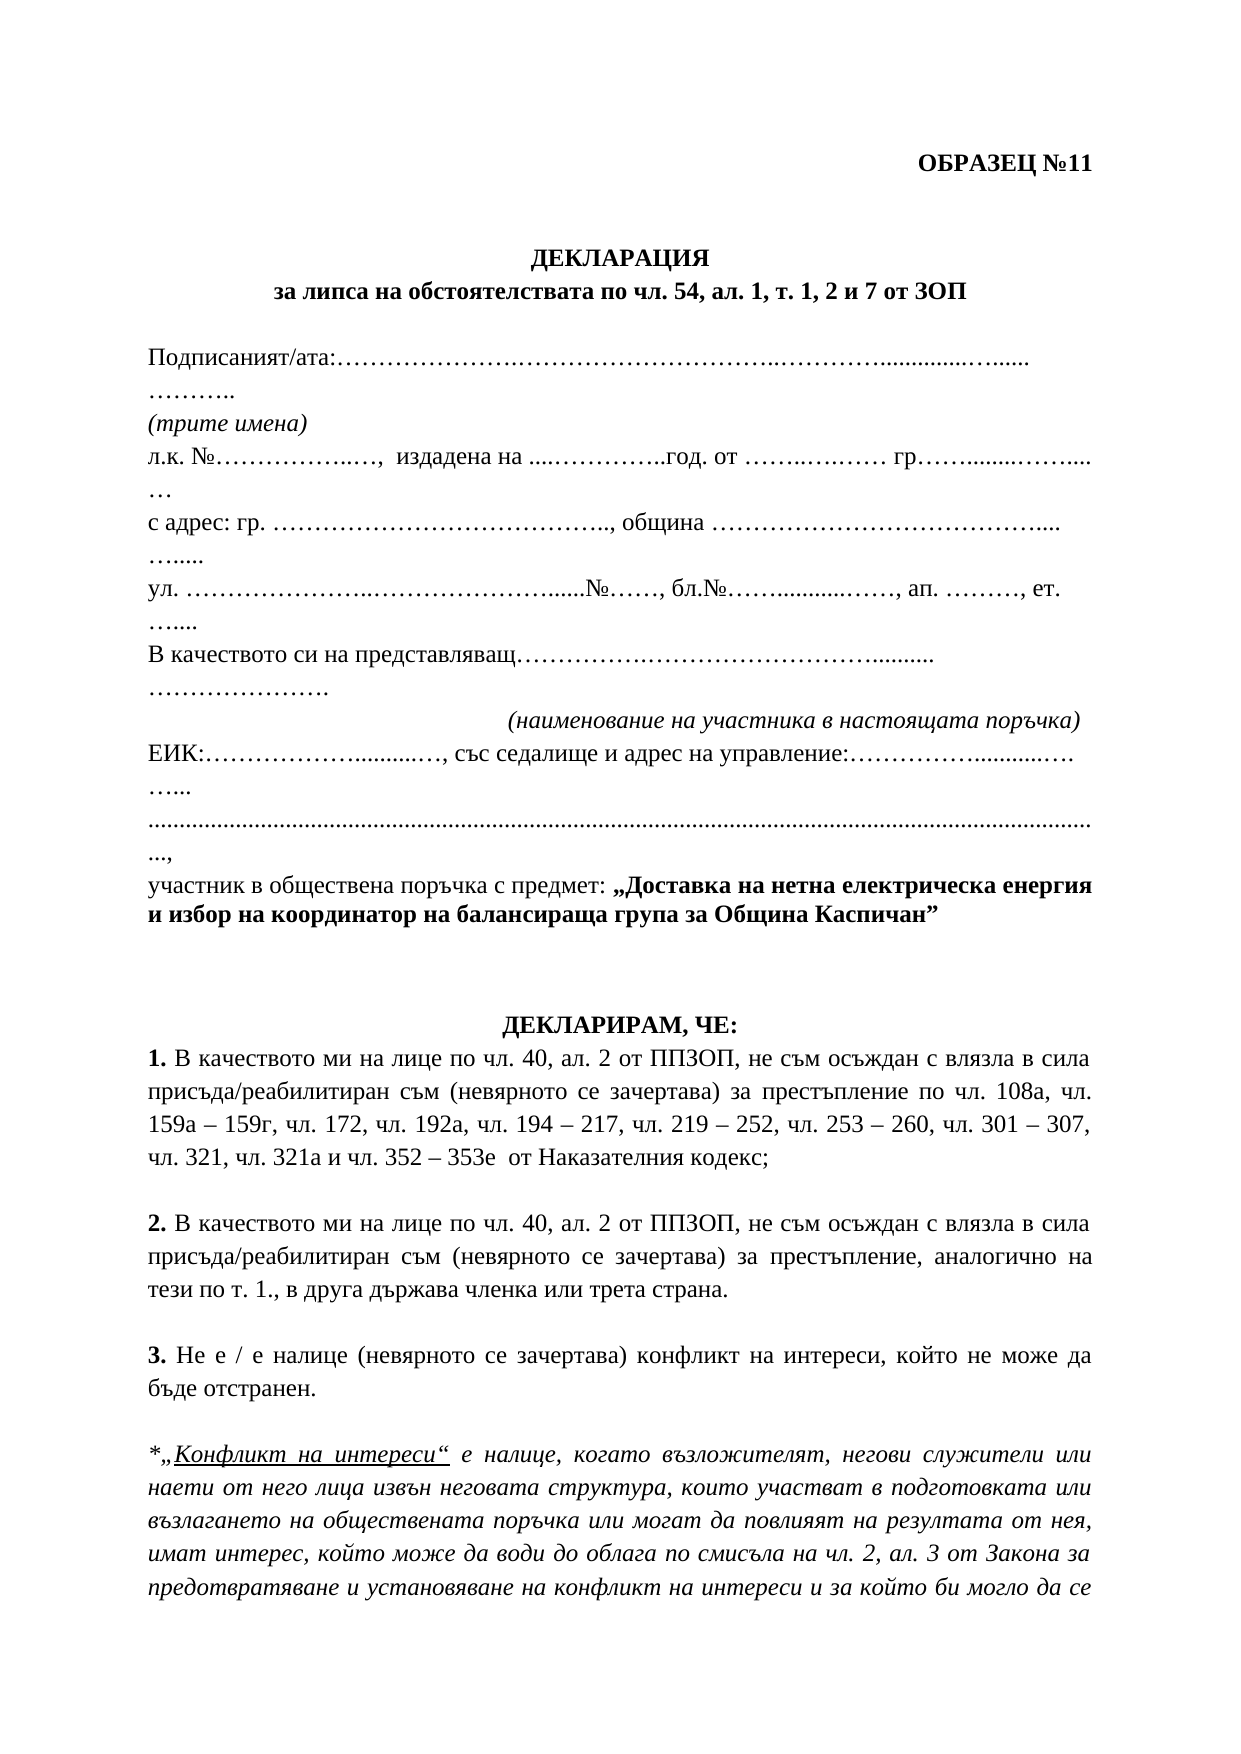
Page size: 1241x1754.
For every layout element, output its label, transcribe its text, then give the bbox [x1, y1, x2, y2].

text 3. Не е / е налице (невярното се зачертава) конфликт на интереси, който не може да бъде отстранен. [148, 1340, 1093, 1402]
text Подписаният/ата:………………….…………………………..…………..............…......……….. [148, 342, 1093, 403]
text В качеството си на представляващ…………….………………………..........…………………. [148, 639, 1093, 701]
text л.к. №……………..…, издадена на ....…………..год. от ……..….…… гр……........……....… [148, 441, 1093, 503]
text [148, 1439, 1093, 1600]
text ДЕКЛАРАЦИЯ [148, 243, 1093, 271]
text ОБРАЗЕЦ №11 [541, 148, 1093, 176]
text (трите имена) [148, 408, 1093, 437]
text .........................................................................................................................................................., [148, 804, 1093, 866]
text за липса на обстоятелствата по чл. 54, ал. 1, т. 1, 2 и 7 от ЗОП [148, 276, 1093, 304]
text с адрес: гр. ………………………………….., община …………………………………....…..... [148, 507, 1093, 569]
text (наименование на участника в настоящата поръчка) [221, 705, 1093, 734]
text ДЕКЛАРИРАМ, ЧЕ: [148, 1010, 1093, 1039]
text ЕИК:………………..........…, със седалище и адрес на управление:……………...........….…... [148, 738, 1093, 800]
text 1. В качеството ми на лице по чл. 40, ал. 2 от ППЗОП, не съм осъждан с влязла в сила присъда/реабилитиран съм (невярното се зачертава) за престъпление по чл. 108а, чл. 159а – 159г, чл. 172, чл. 192а, чл. 194 – 217, чл. 219 – 252, чл. 253 – 260, чл. 301 – 307, чл. 321, чл. 321а и чл. 352 – 353е от Наказателния кодекс; [148, 1043, 1093, 1171]
text ул. …………………..…………………......№……, бл.№……...........……, ап. ………, ет. ….... [148, 573, 1093, 635]
text участник в обществена поръчка с предмет: „Доставка на нетна електрическа енергия и избор на координатор на балансираща група за Община Каспичан” [148, 870, 1093, 928]
text 2. В качеството ми на лице по чл. 40, ал. 2 от ППЗОП, не съм осъждан с влязла в сила присъда/реабилитиран съм (невярното се зачертава) за престъпление, аналогично на тези по т. 1., в друга държава членка или трета страна. [148, 1208, 1093, 1303]
